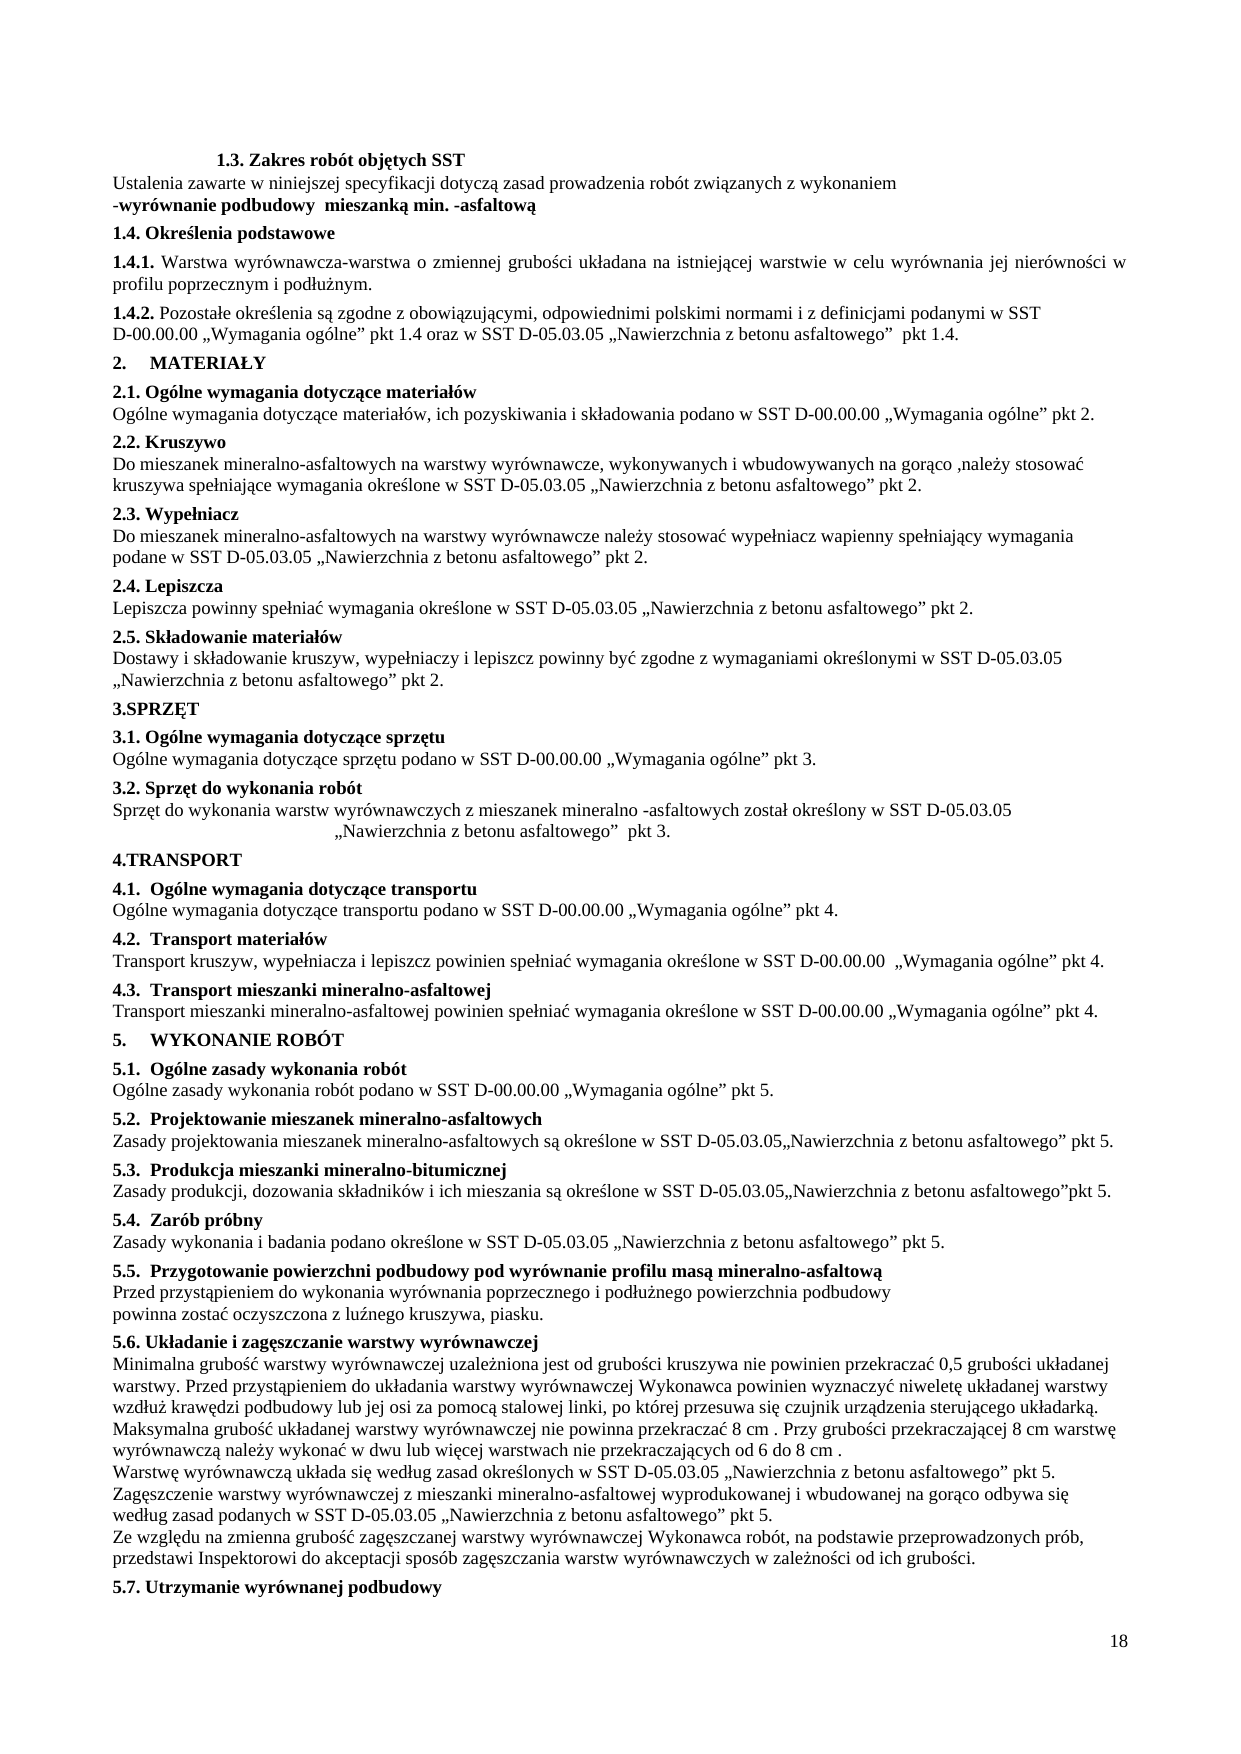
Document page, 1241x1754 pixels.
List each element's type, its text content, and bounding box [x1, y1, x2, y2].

text 3.SPRZĘT [112, 698, 1128, 719]
text 2.1. Ogólne wymagania dotyczące materiałów [112, 381, 1128, 402]
text Minimalna grubość warstwy wyrównawczej uzależniona jest od grubości kruszywa nie powinien przekraczać 0,5 grubości układanej warstwy. Przed przystąpieniem do układania warstwy wyrównawczej Wykonawca powinien wyznaczyć niweletę układanej warstwy wzdłuż krawędzi podbudowy lub jej osi za pomocą stalowej linki, po której przesuwa się czujnik urządzenia sterującego układarką. [112, 1353, 1128, 1418]
text Ze względu na zmienna grubość zagęszczanej warstwy wyrównawczej Wykonawca robót, na podstawie przeprowadzonych prób, przedstawi Inspektorowi do akceptacji sposób zagęszczania warstw wyrównawczych w zależności od ich grubości. [112, 1526, 1128, 1569]
text Do mieszanek mineralno-asfaltowych na warstwy wyrównawcze należy stosować wypełniacz wapienny spełniający wymagania podane w SST D-05.03.05 „Nawierzchnia z betonu asfaltowego” pkt 2. [112, 525, 1128, 568]
text Zasady projektowania mieszanek mineralno-asfaltowych są określone w SST D-05.03.05„Nawierzchnia z betonu asfaltowego” pkt 5. [112, 1130, 1128, 1151]
text 3.2. Sprzęt do wykonania robót [112, 777, 1128, 798]
text Warstwę wyrównawczą układa się według zasad określonych w SST D-05.03.05 „Nawierzchnia z betonu asfaltowego” pkt 5. Zagęszczenie warstwy wyrównawczej z mieszanki mineralno-asfaltowej wyprodukowanej i wbudowanej na gorąco odbywa się według zasad podanych w SST D-05.03.05 „Nawierzchnia z betonu asfaltowego” pkt 5. [112, 1461, 1128, 1526]
text D-00.00.00 „Wymagania ogólne” pkt 1.4 oraz w SST D-05.03.05 „Nawierzchnia z betonu asfaltowego” pkt 1.4. [112, 323, 1128, 345]
text 5.7. Utrzymanie wyrównanej podbudowy [112, 1576, 1128, 1597]
list Ogólne zasady wykonania robót [112, 1058, 1128, 1079]
text Zasady produkcji, dozowania składników i ich mieszania są określone w SST D-05.03.05„Nawierzchnia z betonu asfaltowego”pkt 5. [112, 1180, 1128, 1202]
text Ogólne wymagania dotyczące materiałów, ich pozyskiwania i składowania podano w SST D-00.00.00 „Wymagania ogólne” pkt 2. [112, 402, 1128, 424]
text -wyrównanie podbudowy mieszanką min. -asfaltową [112, 193, 1128, 215]
text Ogólne zasady wykonania robót podano w SST D-00.00.00 „Wymagania ogólne” pkt 5. [112, 1079, 1128, 1101]
text 2. MATERIAŁY [112, 352, 1128, 373]
list Ogólne wymagania dotyczące transportu [112, 878, 1128, 899]
list Zarób próbny [112, 1209, 1128, 1231]
text Sprzęt do wykonania warstw wyrównawczych z mieszanek mineralno -asfaltowych został określony w SST D-05.03.05 „Nawierzchnia z betonu asfaltowego” pkt 3. [112, 798, 1128, 842]
list Projektowanie mieszanek mineralno-asfaltowych [112, 1108, 1128, 1130]
list Transport mieszanki mineralno-asfaltowej [112, 978, 1128, 1000]
text powinna zostać oczyszczona z luźnego kruszywa, piasku. [112, 1303, 1128, 1324]
list Transport materiałów [112, 928, 1128, 950]
text Dostawy i składowanie kruszyw, wypełniaczy i lepiszcz powinny być zgodne z wymaganiami określonymi w SST D-05.03.05 „Nawierzchnia z betonu asfaltowego” pkt 2. [112, 647, 1128, 690]
text 2.2. Kruszywo [112, 431, 1128, 453]
text 1.3. Zakres robót objętych SST [149, 147, 1128, 172]
text Przed przystąpieniem do wykonania wyrównania poprzecznego i podłużnego powierzchnia podbudowy [112, 1281, 1128, 1303]
text Transport mieszanki mineralno-asfaltowej powinien spełniać wymagania określone w SST D-00.00.00 „Wymagania ogólne” pkt 4. [112, 1000, 1128, 1022]
text Transport kruszyw, wypełniacza i lepiszcz powinien spełniać wymagania określone w SST D-00.00.00 „Wymagania ogólne” pkt 4. [112, 950, 1128, 971]
text 4.TRANSPORT [112, 849, 1128, 870]
text 1.4. Określenia podstawowe [112, 222, 1128, 244]
text Ogólne wymagania dotyczące sprzętu podano w SST D-00.00.00 „Wymagania ogólne” pkt 3. [112, 748, 1128, 769]
text Lepiszcza powinny spełniać wymagania określone w SST D-05.03.05 „Nawierzchnia z betonu asfaltowego” pkt 2. [112, 597, 1128, 618]
text Maksymalna grubość układanej warstwy wyrównawczej nie powinna przekraczać . Przy grubości przekraczającej warstwę wyrównawczą należy wykonać w dwu lub więcej warstwach nie przekraczających od 6 do . [112, 1418, 1128, 1461]
text 1.4.1. Warstwa wyrównawcza-warstwa o zmiennej grubości układana na istniejącej warstwie w celu wyrównania jej nierówności w profilu poprzecznym i podłużnym. [112, 251, 1128, 294]
text 2.3. Wypełniacz [112, 503, 1128, 525]
text Zasady wykonania i badania podano określone w SST D-05.03.05 „Nawierzchnia z betonu asfaltowego” pkt 5. [112, 1231, 1128, 1252]
list WYKONANIE ROBÓT [112, 1029, 1128, 1051]
text 5.6. Układanie i zagęszczanie warstwy wyrównawczej [112, 1331, 1128, 1353]
text 2.5. Składowanie materiałów [112, 626, 1128, 647]
text 1.4.2. Pozostałe określenia są zgodne z obowiązującymi, odpowiednimi polskimi normami i z definicjami podanymi w SST [112, 302, 1128, 323]
text Do mieszanek mineralno-asfaltowych na warstwy wyrównawcze, wykonywanych i wbudowywanych na gorąco ,należy stosować kruszywa spełniające wymagania określone w SST D-05.03.05 „Nawierzchnia z betonu asfaltowego” pkt 2. [112, 453, 1128, 496]
text 3.1. Ogólne wymagania dotyczące sprzętu [112, 726, 1128, 748]
text Ogólne wymagania dotyczące transportu podano w SST D-00.00.00 „Wymagania ogólne” pkt 4. [112, 899, 1128, 921]
text Ustalenia zawarte w niniejszej specyfikacji dotyczą zasad prowadzenia robót związanych z wykonaniem [112, 172, 1128, 193]
text 2.4. Lepiszcza [112, 575, 1128, 597]
list Przygotowanie powierzchni podbudowy pod wyrównanie profilu masą mineralno-asfaltową [112, 1259, 1128, 1281]
list Produkcja mieszanki mineralno-bitumicznej [112, 1159, 1128, 1180]
